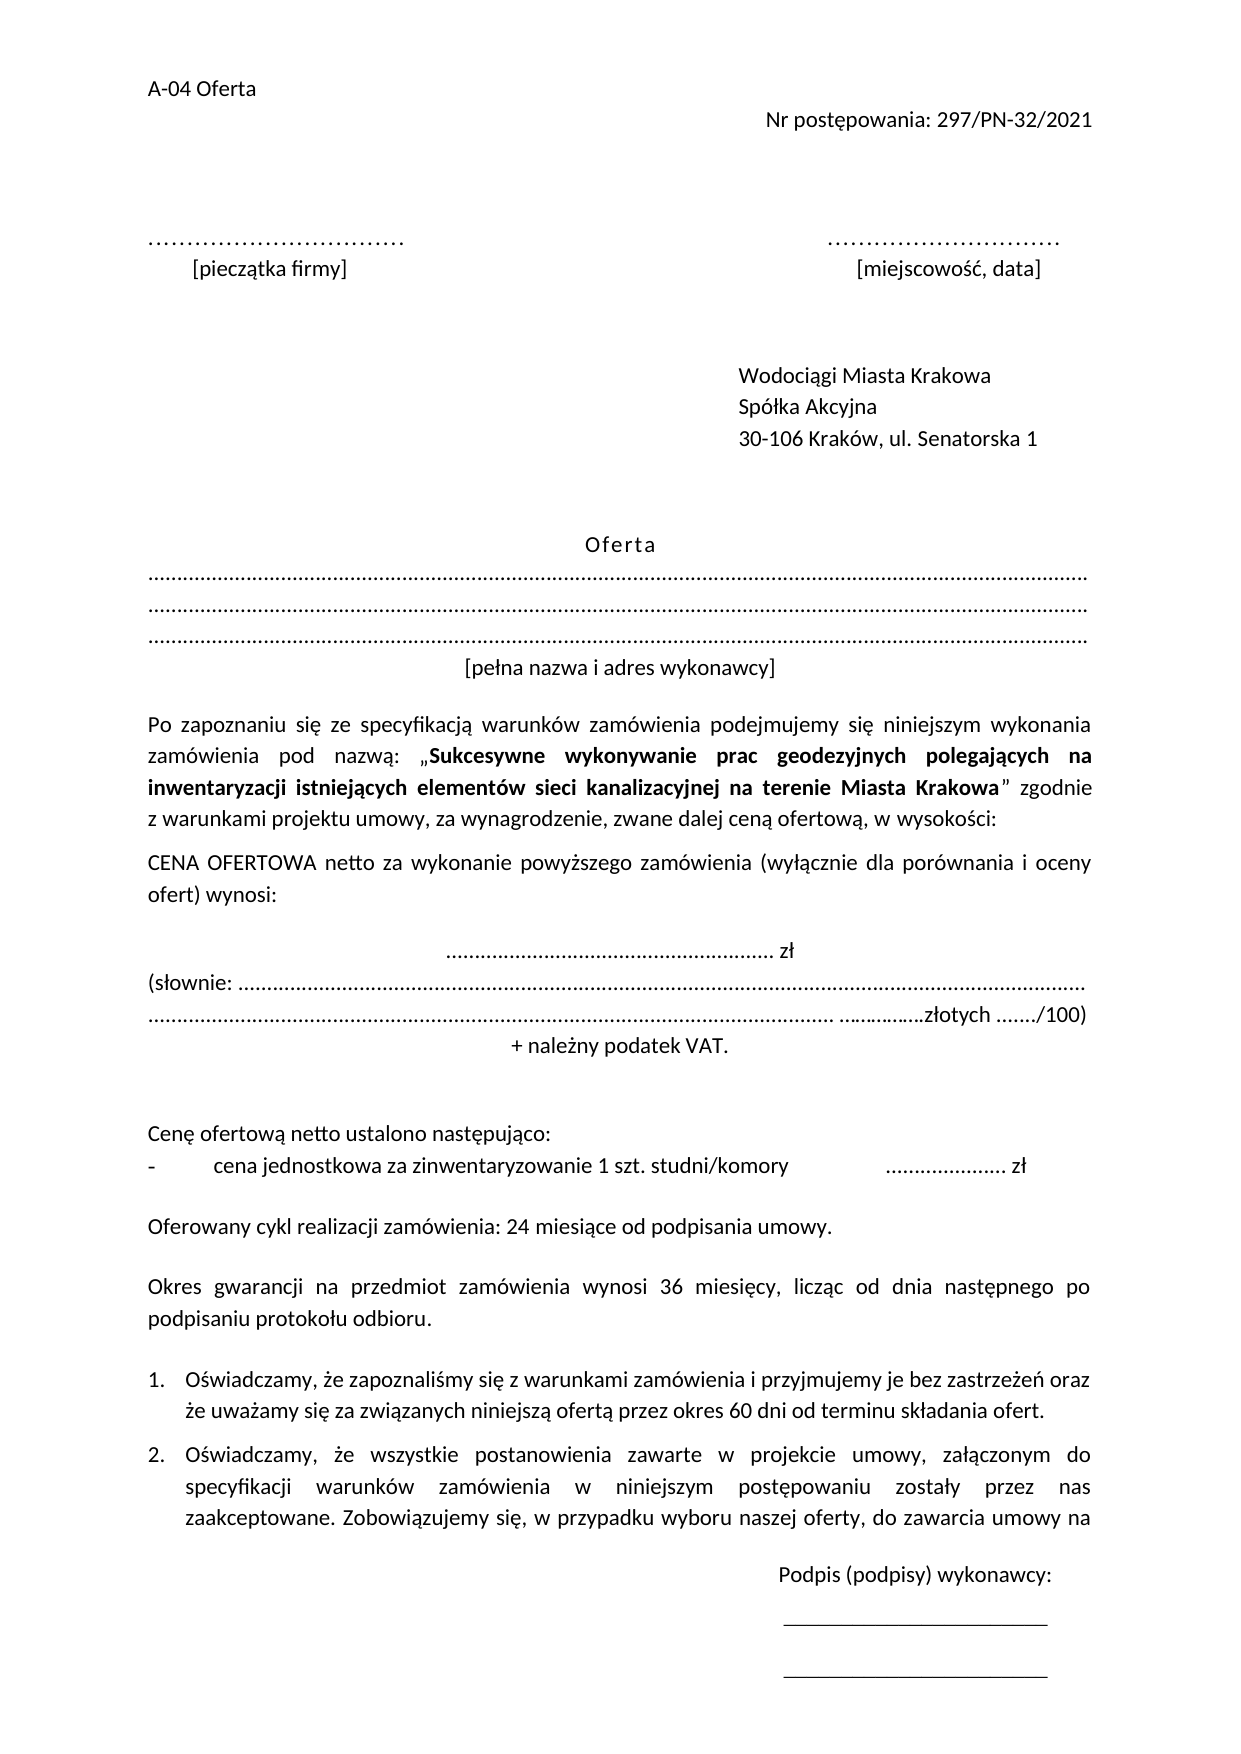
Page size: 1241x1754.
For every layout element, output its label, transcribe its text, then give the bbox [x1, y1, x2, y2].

text ................................. .............................. [148, 223, 1092, 251]
text + należny podatek VAT. [148, 1031, 1092, 1059]
text [pieczątka firmy] [miejscowość, data] [148, 254, 1092, 282]
text (słownie: ................................................................................................................................................... [148, 968, 1092, 996]
text 30-106 Kraków, ul. Senatorska 1 [148, 424, 1092, 452]
text Wodociągi Miasta Krakowa Spółka Akcyjna [148, 361, 1092, 420]
text ....................................................................................................................... …………….złotych ......./100) [148, 1000, 1092, 1028]
text ......................................................... zł [148, 937, 1092, 965]
text Okres gwarancji na przedmiot zamówienia wynosi 36 miesięcy, licząc od dnia następnego po podpisaniu protokołu odbioru. [148, 1272, 1092, 1332]
text ......................................................................................................................................................................................................................................................................................................................................................................................................................................................................................................... [148, 558, 1092, 650]
text Oferta [148, 531, 1092, 558]
text Cenę ofertową netto ustalono następująco: [148, 1119, 1092, 1147]
text CENA OFERTOWA netto za wykonanie powyższego zamówienia (wyłącznie dla porównania i oceny ofert) wynosi: [148, 848, 1092, 908]
text Po zapoznaniu się ze specyfikacją warunków zamówienia podejmujemy się niniejszym wykonania zamówienia pod nazwą: „Sukcesywne wykonywanie prac geodezyjnych polegających na inwentaryzacji istniejących elementów sieci kanalizacyjnej na terenie Miasta Krakowa” zgodnie z warunkami projektu umowy, za wynagrodzenie, zwane dalej ceną ofertową, w wysokości: [148, 710, 1092, 832]
text [pełna nazwa i adres wykonawcy] [148, 653, 1092, 681]
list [148, 1440, 1092, 1532]
subtitle Oferowany cykl realizacji zamówienia: 24 miesiące od podpisania umowy. [148, 1212, 1092, 1240]
list Oświadczamy, że zapoznaliśmy się z warunkami zamówienia i przyjmujemy je bez zastrzeżeń oraz że uważamy się za związanych niniejszą ofertą przez okres 60 dni od terminu składania ofert. [148, 1365, 1092, 1424]
list cena jednostkowa za zinwentaryzowanie 1 szt. studni/komory ..................... zł [148, 1151, 1092, 1179]
